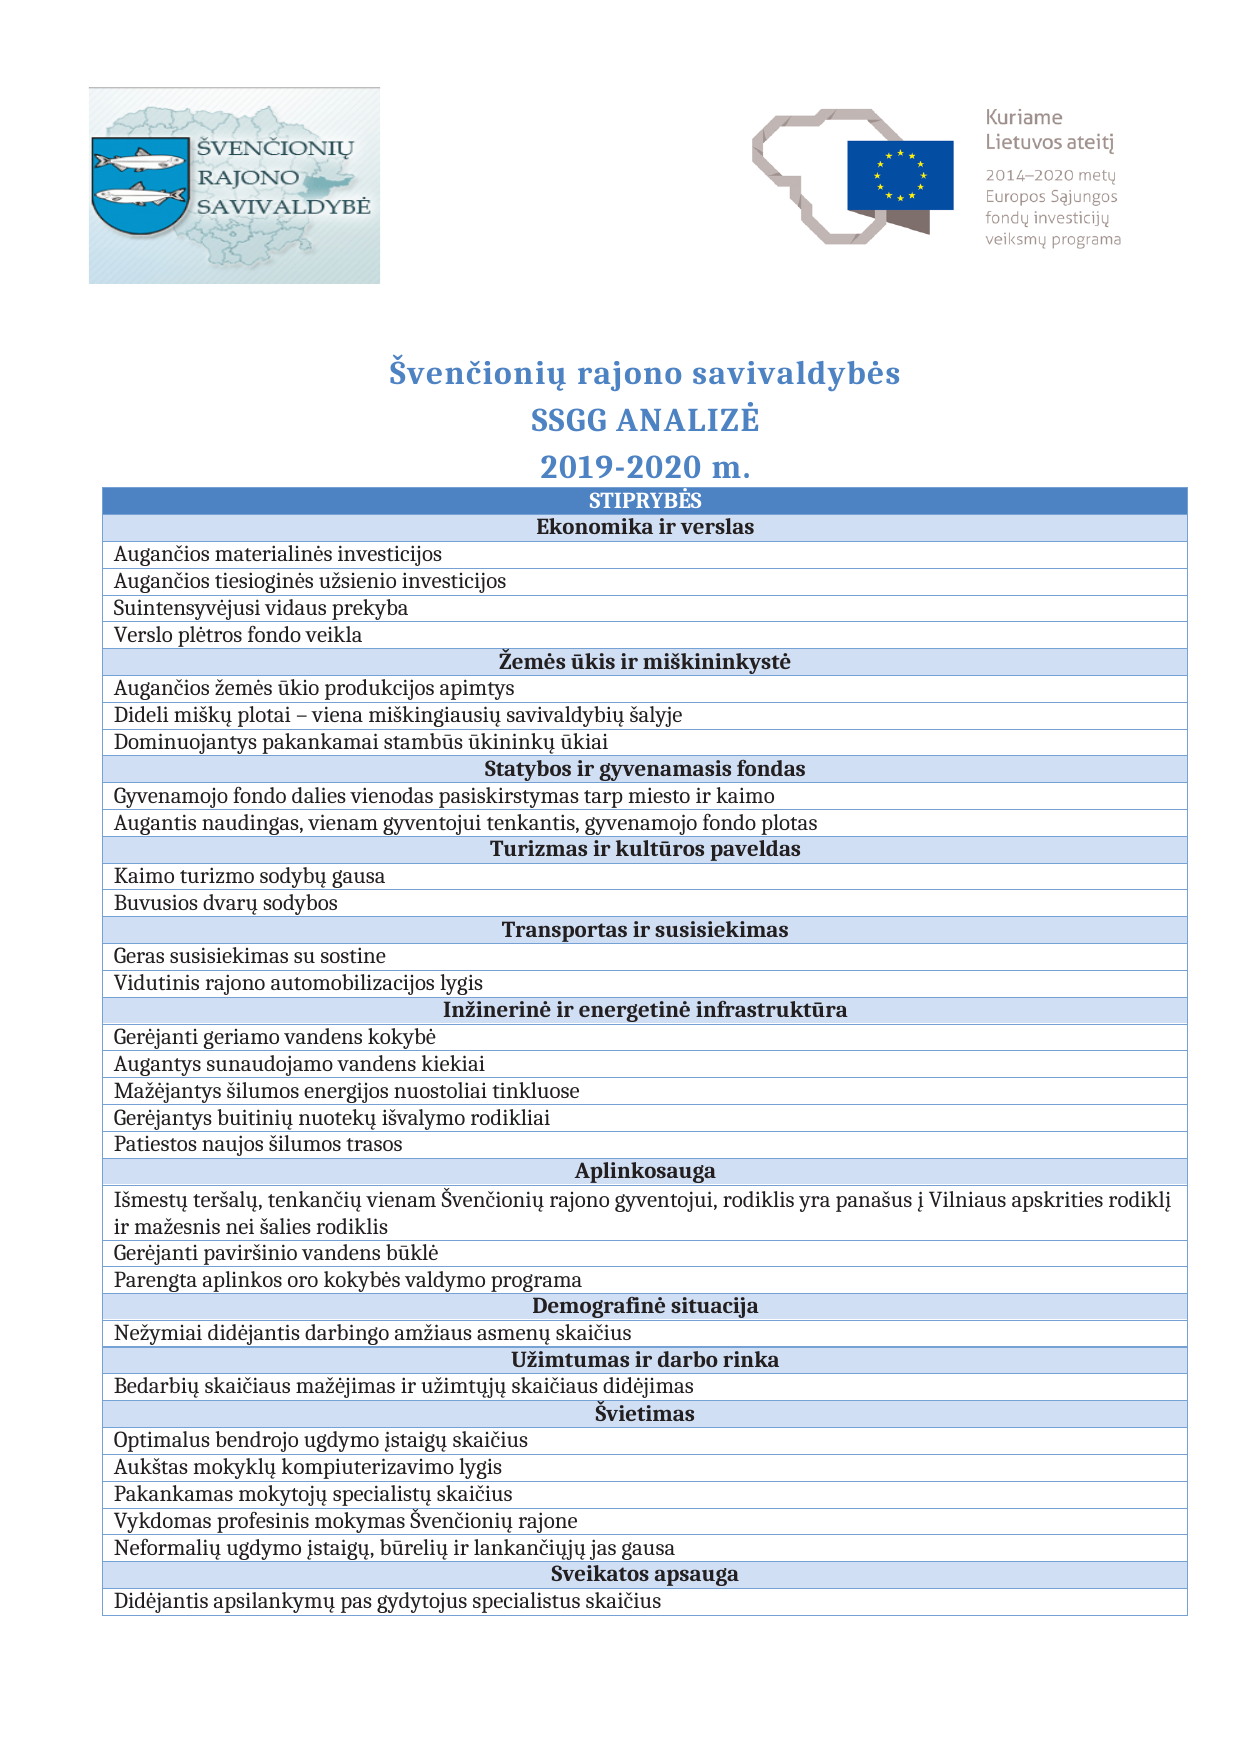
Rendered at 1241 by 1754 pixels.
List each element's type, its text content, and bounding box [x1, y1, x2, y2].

table_cell Augančios tiesioginės užsienio investicijos [103, 569, 1187, 594]
table_cell Kaimo turizmo sodybų gausa [103, 864, 1187, 889]
table_cell Parengta aplinkos oro kokybės valdymo programa [103, 1267, 1187, 1293]
table_cell Gerėjantys buitinių nuotekų išvalymo rodikliai [103, 1105, 1187, 1131]
table_cell Nežymiai didėjantis darbingo amžiaus asmenų skaičius [103, 1321, 1187, 1346]
table_cell Aplinkosauga [103, 1159, 1187, 1184]
table_cell Geras susisiekimas su sostine [103, 944, 1187, 970]
table_cell Patiestos naujos šilumos trasos [103, 1132, 1187, 1158]
text 2019-2020 m. [110, 449, 1181, 487]
table_cell Augantis naudingas, vienam gyventojui tenkantis, gyvenamojo fondo plotas [103, 810, 1187, 836]
table_cell Ekonomika ir verslas [103, 515, 1187, 541]
table_cell Verslo plėtros fondo veikla [103, 622, 1187, 648]
table_cell Sveikatos apsauga [103, 1562, 1187, 1588]
table_cell Mažėjantys šilumos energijos nuostoliai tinkluose [103, 1078, 1187, 1104]
table_cell Neformalių ugdymo įstaigų, būrelių ir lankančiųjų jas gausa [103, 1535, 1187, 1561]
table_cell Inžinerinė ir energetinė infrastruktūra [103, 998, 1187, 1023]
picture [88, 87, 381, 284]
table_cell Pakankamas mokytojų specialistų skaičius [103, 1482, 1187, 1507]
table_cell Optimalus bendrojo ugdymo įstaigų skaičius [103, 1428, 1187, 1454]
table_cell Augančios materialinės investicijos [103, 542, 1187, 568]
text Švenčionių rajono savivaldybės [110, 355, 1181, 393]
table_cell Statybos ir gyvenamasis fondas [103, 756, 1187, 782]
table_cell Buvusios dvarų sodybos [103, 890, 1187, 916]
table_cell Aukštas mokyklų kompiuterizavimo lygis [103, 1455, 1187, 1481]
table_cell Gyvenamojo fondo dalies vienodas pasiskirstymas tarp miesto ir kaimo [103, 783, 1187, 809]
table_cell Didėjantis apsilankymų pas gydytojus specialistus skaičius [103, 1589, 1187, 1615]
table_cell Žemės ūkis ir miškininkystė [103, 649, 1187, 675]
table_cell Suintensyvėjusi vidaus prekyba [103, 596, 1187, 621]
picture [690, 59, 1182, 299]
text SSGG ANALIZĖ [110, 402, 1181, 440]
table_cell Švietimas [103, 1401, 1187, 1427]
table_cell Vidutinis rajono automobilizacijos lygis [103, 971, 1187, 997]
table_header STIPRYBĖS [103, 488, 1187, 514]
table_cell Augančios žemės ūkio produkcijos apimtys [103, 676, 1187, 702]
table_cell Išmestų teršalų, tenkančių vienam Švenčionių rajono gyventojui, rodiklis yra panašus į Vilniaus apskrities rodiklį ir mažesnis nei šalies rodiklis [103, 1186, 1187, 1240]
table_cell Transportas ir susisiekimas [103, 917, 1187, 943]
table_cell Bedarbių skaičiaus mažėjimas ir užimtųjų skaičiaus didėjimas [103, 1374, 1187, 1400]
table_cell Demografinė situacija [103, 1294, 1187, 1319]
table_cell Gerėjanti geriamo vandens kokybė [103, 1025, 1187, 1050]
table_cell Dominuojantys pakankamai stambūs ūkininkų ūkiai [103, 730, 1187, 755]
table_cell Turizmas ir kultūros paveldas [103, 837, 1187, 863]
table_cell Užimtumas ir darbo rinka [103, 1348, 1187, 1373]
table_cell Gerėjanti paviršinio vandens būklė [103, 1241, 1187, 1266]
table_cell Augantys sunaudojamo vandens kiekiai [103, 1051, 1187, 1077]
table_cell Dideli miškų plotai – viena miškingiausių savivaldybių šalyje [103, 703, 1187, 728]
table_cell Vykdomas profesinis mokymas Švenčionių rajone [103, 1509, 1187, 1534]
